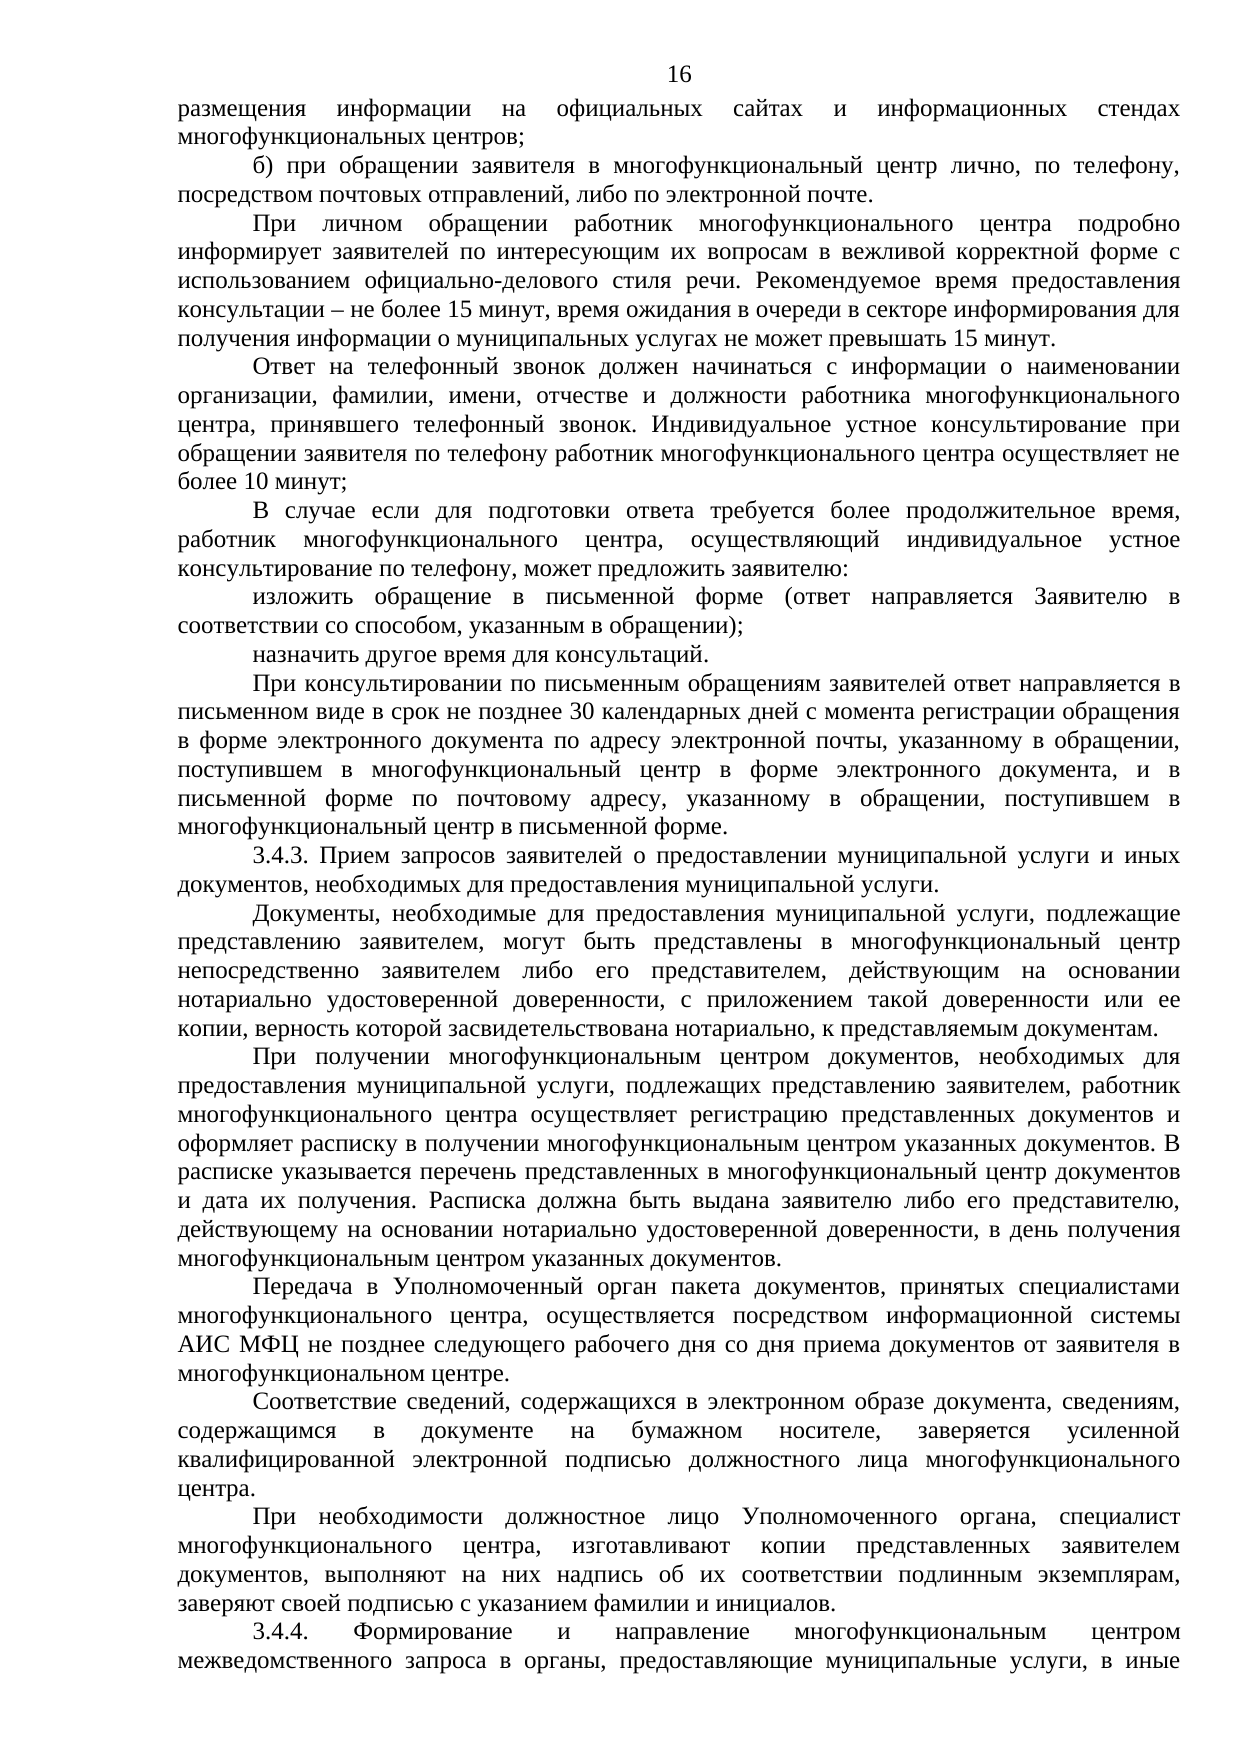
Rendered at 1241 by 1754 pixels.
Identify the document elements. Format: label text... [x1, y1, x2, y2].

text При личном обращении работник многофункционального центра подробно информирует заявителей по интересующим их вопросам в вежливой корректной форме с использованием официально-делового стиля речи. Рекомендуемое время предоставления консультации – не более 15 минут, время ожидания в очереди в секторе информирования для получения информации о муниципальных услугах не может превышать 15 минут. [177, 208, 1181, 351]
text Передача в Уполномоченный орган пакета документов, принятых специалистами многофункционального центра, осуществляется посредством информационной системы АИС МФЦ не позднее следующего рабочего дня со дня приема документов от заявителя в многофункциональном центре. [177, 1271, 1181, 1386]
text В случае если для подготовки ответа требуется более продолжительное время, работник многофункционального центра, осуществляющий индивидуальное устное консультирование по телефону, может предложить заявителю: [177, 495, 1181, 581]
text Соответствие сведений, содержащихся в электронном образе документа, сведениям, содержащимся в документе на бумажном носителе, заверяется усиленной квалифицированной электронной подписью должностного лица многофункционального центра. [177, 1386, 1181, 1501]
text Документы, необходимые для предоставления муниципальной услуги, подлежащие представлению заявителем, могут быть представлены в многофункциональный центр непосредственно заявителем либо его представителем, действующим на основании нотариально удостоверенной доверенности, с приложением такой доверенности или ее копии, верность которой засвидетельствована нотариально, к представляемым документам. [177, 898, 1181, 1041]
text При получении многофункциональным центром документов, необходимых для предоставления муниципальной услуги, подлежащих представлению заявителем, работник многофункционального центра осуществляет регистрацию представленных документов и оформляет расписку в получении многофункциональным центром указанных документов. В расписке указывается перечень представленных в многофункциональный центр документов и дата их получения. Расписка должна быть выдана заявителю либо его представителю, действующему на основании нотариально удостоверенной доверенности, в день получения многофункциональным центром указанных документов. [177, 1041, 1181, 1271]
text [177, 1616, 1181, 1674]
text При консультировании по письменным обращениям заявителей ответ направляется в письменном виде в срок не позднее 30 календарных дней с момента регистрации обращения в форме электронного документа по адресу электронной почты, указанному в обращении, поступившем в многофункциональный центр в форме электронного документа, и в письменной форме по почтовому адресу, указанному в обращении, поступившем в многофункциональный центр в письменной форме. [177, 668, 1181, 840]
text 3.4.3. Прием запросов заявителей о предоставлении муниципальной услуги и иных документов, необходимых для предоставления муниципальной услуги. [177, 840, 1181, 898]
text изложить обращение в письменной форме (ответ направляется Заявителю в соответствии со способом, указанным в обращении); [177, 581, 1181, 639]
text Ответ на телефонный звонок должен начинаться с информации о наименовании организации, фамилии, имени, отчестве и должности работника многофункционального центра, принявшего телефонный звонок. Индивидуальное устное консультирование при обращении заявителя по телефону работник многофункционального центра осуществляет не более 10 минут; [177, 351, 1181, 495]
text б) при обращении заявителя в многофункциональный центр лично, по телефону, посредством почтовых отправлений, либо по электронной почте. [177, 150, 1181, 208]
text При необходимости должностное лицо Уполномоченного органа, специалист многофункционального центра, изготавливают копии представленных заявителем документов, выполняют на них надпись об их соответствии подлинным экземплярам, заверяют своей подписью с указанием фамилии и инициалов. [177, 1501, 1181, 1616]
text назначить другое время для консультаций. [177, 639, 1181, 668]
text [177, 93, 1181, 150]
